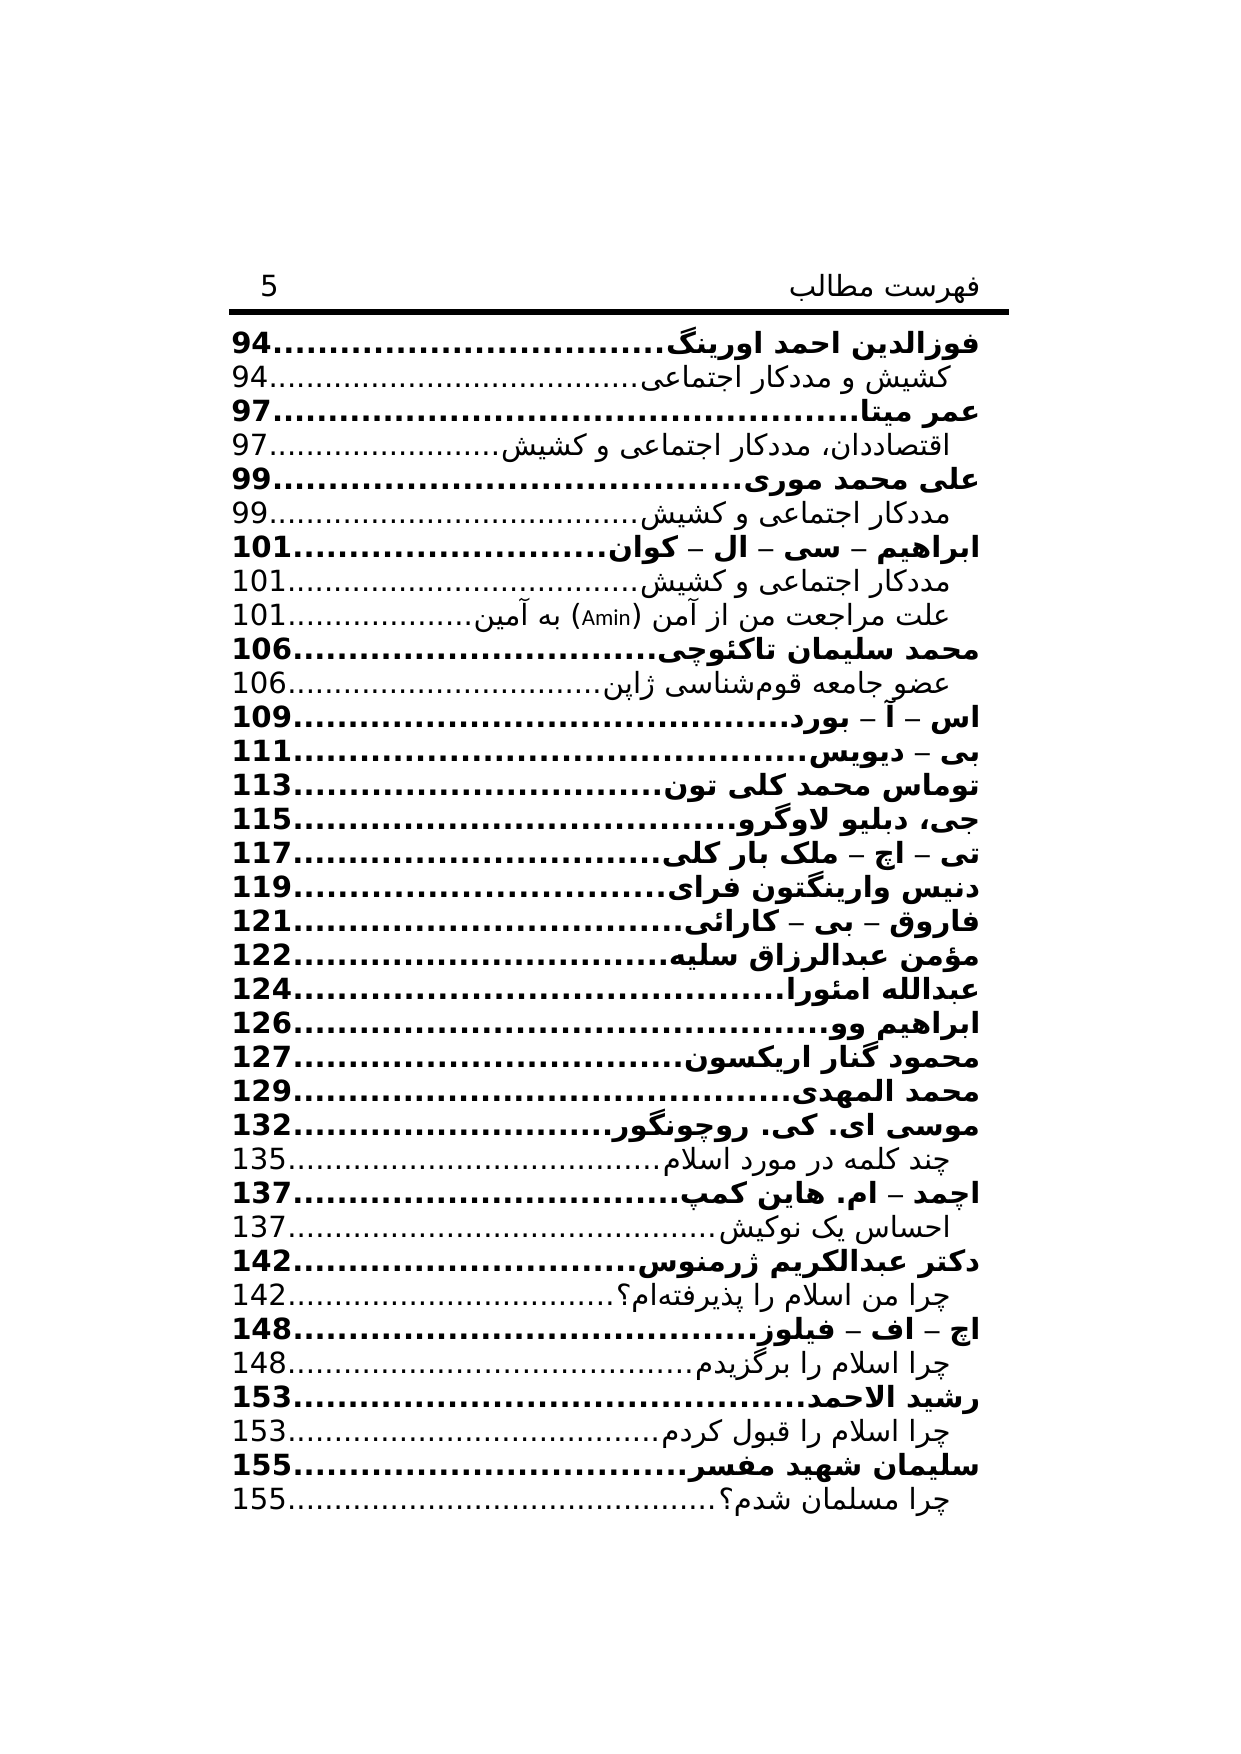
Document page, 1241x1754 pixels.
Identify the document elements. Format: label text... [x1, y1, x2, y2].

text توماس محمد کلی تون 113 [230, 768, 980, 802]
text احساس یک نوکیش 137 [230, 1211, 951, 1244]
text مددکار اجتماعی و کشیش 101 [230, 564, 951, 598]
text علی محمد موری 99 [230, 462, 980, 496]
text چرا اسلام را برگزیدم 148 [230, 1347, 951, 1381]
text ابراهیم وو 126 [230, 1007, 980, 1041]
text چرا من اسلام را پذیرفته‌ام؟ 142 [230, 1278, 951, 1312]
text مددکار اجتماعی و کشیش 99 [230, 496, 951, 530]
text عضو جامعه قوم‌شناسی ژاپن 106 [230, 666, 951, 700]
text مؤمن عبدالرزاق سلیه 122 [230, 939, 980, 973]
text محمد المهدی 129 [230, 1074, 980, 1108]
text تی – اچ – ملک بار کلی 117 [230, 836, 980, 871]
text چرا اسلام را قبول کردم 153 [230, 1414, 951, 1448]
text عبدالله امئورا 124 [230, 973, 980, 1007]
text محمد سلیمان تاکئوچی 106 [230, 632, 980, 666]
text محمود گنار اریکسون 127 [230, 1041, 980, 1074]
text اس – آ – بورد 109 [230, 700, 980, 734]
text علت مراجعت من از آمن (Amin) به آمین 101 [230, 598, 951, 632]
text دکتر عبدالکریم ژرمنوس 142 [230, 1244, 980, 1278]
text فاروق – بی – کارائی 121 [230, 904, 980, 939]
text اچمد – ام. هاین کمپ 137 [230, 1176, 980, 1211]
text رشید الاحمد 153 [230, 1381, 980, 1414]
text اقتصاددان، مددکار اجتماعی و کشیش 97 [230, 428, 951, 462]
text کشیش و مددکار اجتماعی 94 [230, 360, 951, 394]
text ابراهیم – سی – ال – کوان 101 [230, 530, 980, 564]
text جی، دبلیو لاوگرو 115 [230, 802, 980, 836]
text دنیس وارینگتون فرای 119 [230, 871, 980, 904]
text موسی ای. کی. روچونگور 132 [230, 1108, 980, 1142]
text سلیمان شهید مفسر 155 [230, 1448, 980, 1482]
text اچ – اف – فیلوز 148 [230, 1312, 980, 1347]
text بی – دیویس 111 [230, 734, 980, 768]
text فوزالدین احمد اورینگ 94 [230, 326, 980, 360]
text چرا مسلمان شدم؟ 155 [230, 1482, 951, 1516]
text چند کلمه در مورد اسلام 135 [230, 1142, 951, 1176]
text عمر میتا 97 [230, 394, 980, 428]
